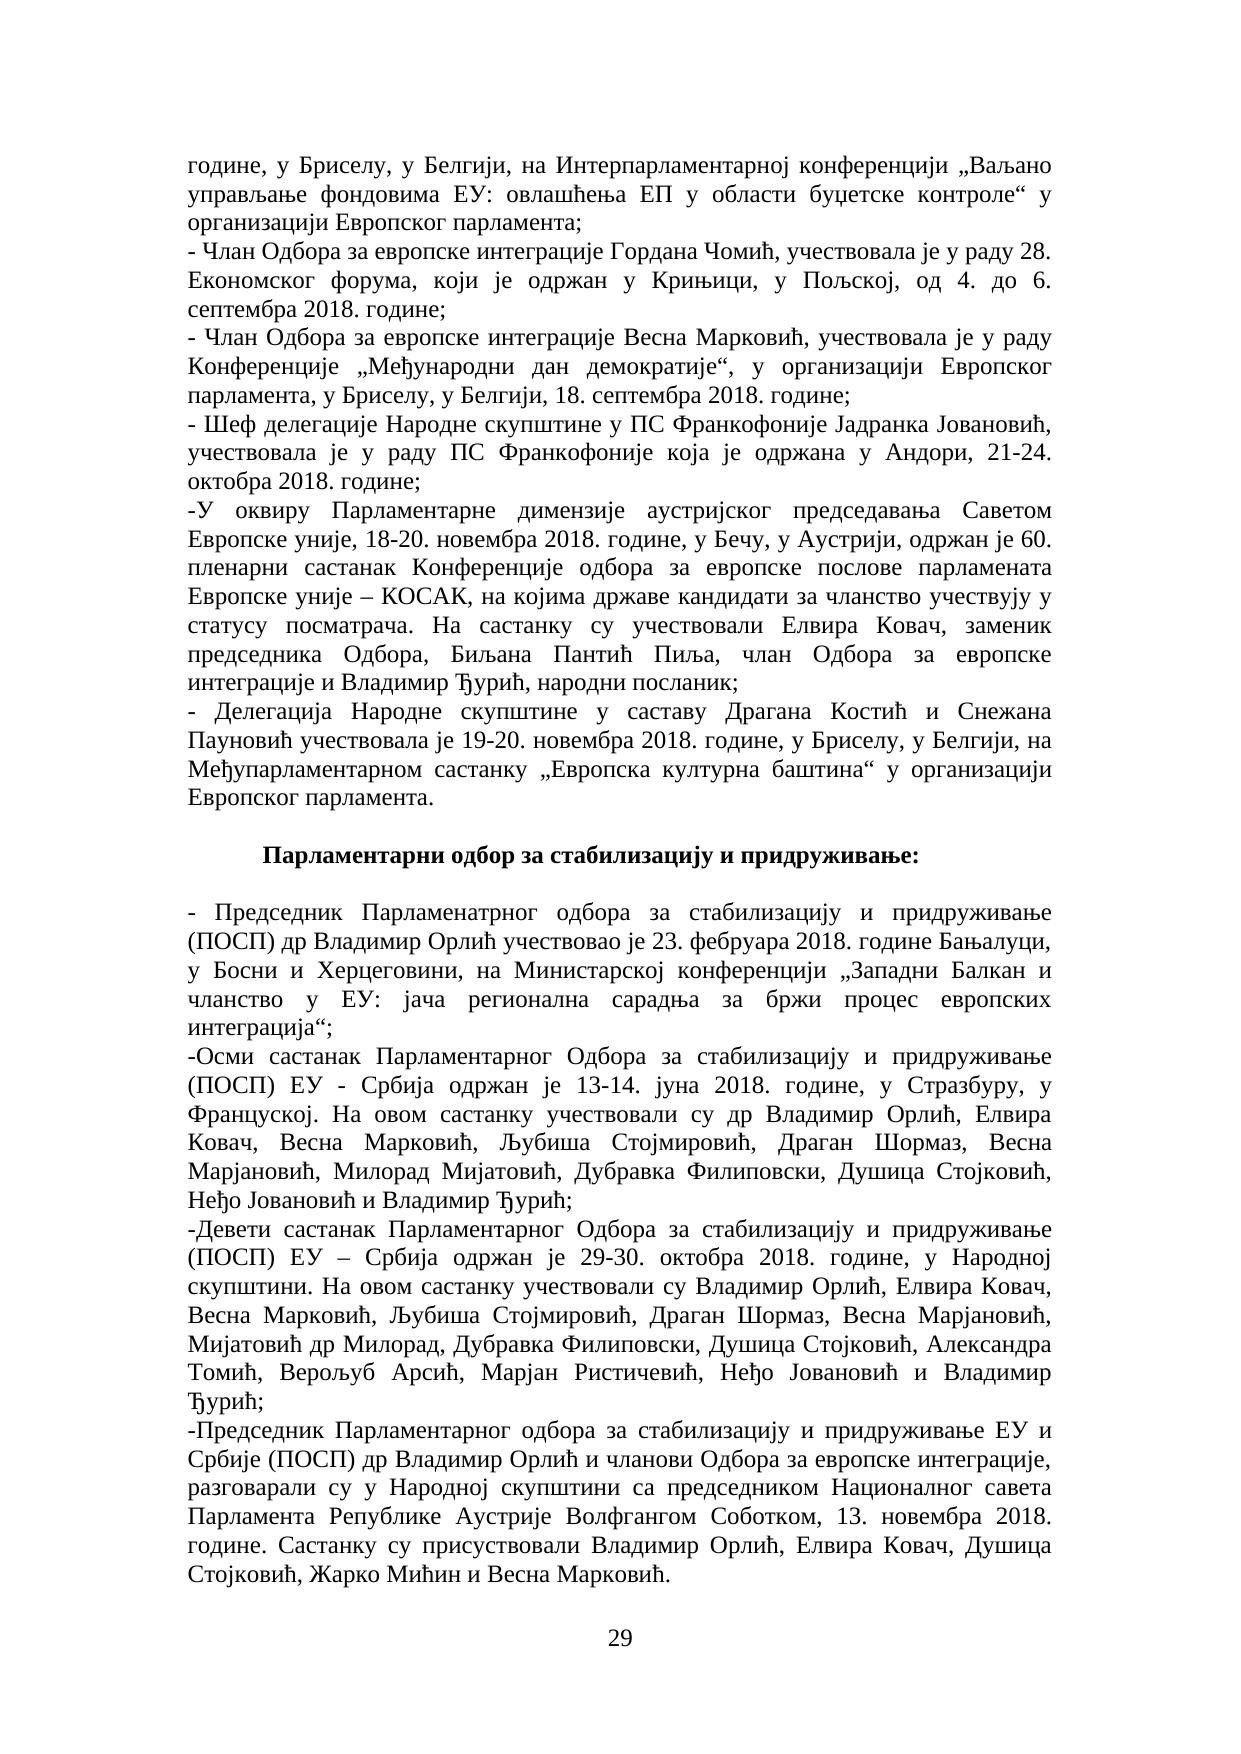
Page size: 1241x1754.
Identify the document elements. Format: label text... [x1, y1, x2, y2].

text - Шеф делегације Народне скупштине у ПС Франкофоније Јадранка Јовановић, учествовала је у раду ПС Франкофоније која је одржана у Андори, 21-24. октобра 2018. године; [187, 409, 1053, 495]
text - Председник Парламенатрног одбора за стабилизацију и придруживање (ПОСП) др Владимир Орлић учествовао је 23. фебруара 2018. године Бањалуци, у Босни и Херцеговини, на Министарској конференцији „Западни Балкан и чланство у ЕУ: јача регионална сарадња за бржи процес европских интеграција“; [187, 897, 1053, 1041]
text -Председник Парламентарног одбора за стабилизацију и придруживање ЕУ и Србије (ПОСП) др Владимир Орлић и чланови Одбора за европске интеграције, разговарали су у Народној скупштини са председником Националног савета Парламента Републике Аустрије Волфгангом Соботком, 13. новембра 2018. године. Састанку су присуствовали Владимир Орлић, Елвира Ковач, Душица Стојковић, Жарко Мићин и Весна Марковић. [187, 1415, 1053, 1587]
text - Члан Одбора за европске интеграције Весна Марковић, учествовала је у раду Конференције „Међународни дан демократије“, у организацији Европског парламента, у Бриселу, у Белгији, 18. септембра 2018. године; [187, 322, 1053, 409]
text - Члан Одбора за европске интеграције Гордана Чомић, учествовала је у раду 28. Економског форума, који је одржан у Крињици, у Пољској, од 4. до 6. септембра 2018. године; [187, 236, 1053, 322]
text -У оквиру Парламентарне димензије аустријског председавања Саветом Европске уније, 18-20. новембра 2018. године, у Бечу, у Аустрији, одржан је 60. пленарни састанак Конференције одбора за европске послове парламената Европске уније – КОСАК, на којима државе кандидати за чланство учествују у статусу посматрача. На састанку су учествовали Елвира Ковач, заменик председника Одбора, Биљана Пантић Пиља, члан Одбора за европске интеграције и Владимир Ђурић, народни посланик; [187, 495, 1053, 696]
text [187, 150, 1053, 236]
text -Девети састанак Парламентарног Одбора за стабилизацију и придруживање (ПОСП) ЕУ – Србија одржан је 29-30. октобра 2018. године, у Народној скупштини. На овом састанку учествовали су Владимир Орлић, Елвира Ковач, Весна Марковић, Љубиша Стојмировић, Драган Шормаз, Весна Марјановић, Мијатовић др Милорад, Дубравка Филиповски, Душица Стојковић, Александра Томић, Верољуб Арсић, Марјан Ристичевић, Неђо Јовановић и Владимир Ђурић; [187, 1214, 1053, 1415]
text -Осми састанак Парламентарног Одбора за стабилизацију и придруживање (ПОСП) ЕУ - Србија одржан је 13-14. јуна 2018. године, у Стразбуру, у Француској. На овом састанку учествовали су др Владимир Орлић, Елвира Ковач, Весна Марковић, Љубиша Стојмировић, Драган Шормаз, Весна Марјановић, Милорад Мијатовић, Дубравка Филиповски, Душица Стојковић, Неђо Јовановић и Владимир Ђурић; [187, 1041, 1053, 1214]
text - Делегација Народне скупштине у саставу Драгана Костић и Снежана Пауновић учествовала је 19-20. новембра 2018. године, у Бриселу, у Белгији, на Међупарламентарном састанку „Европска културна баштина“ у организацији Европског парламента. [187, 696, 1053, 811]
text Парламентарни одбор за стабилизацију и придруживање: [187, 840, 1053, 869]
